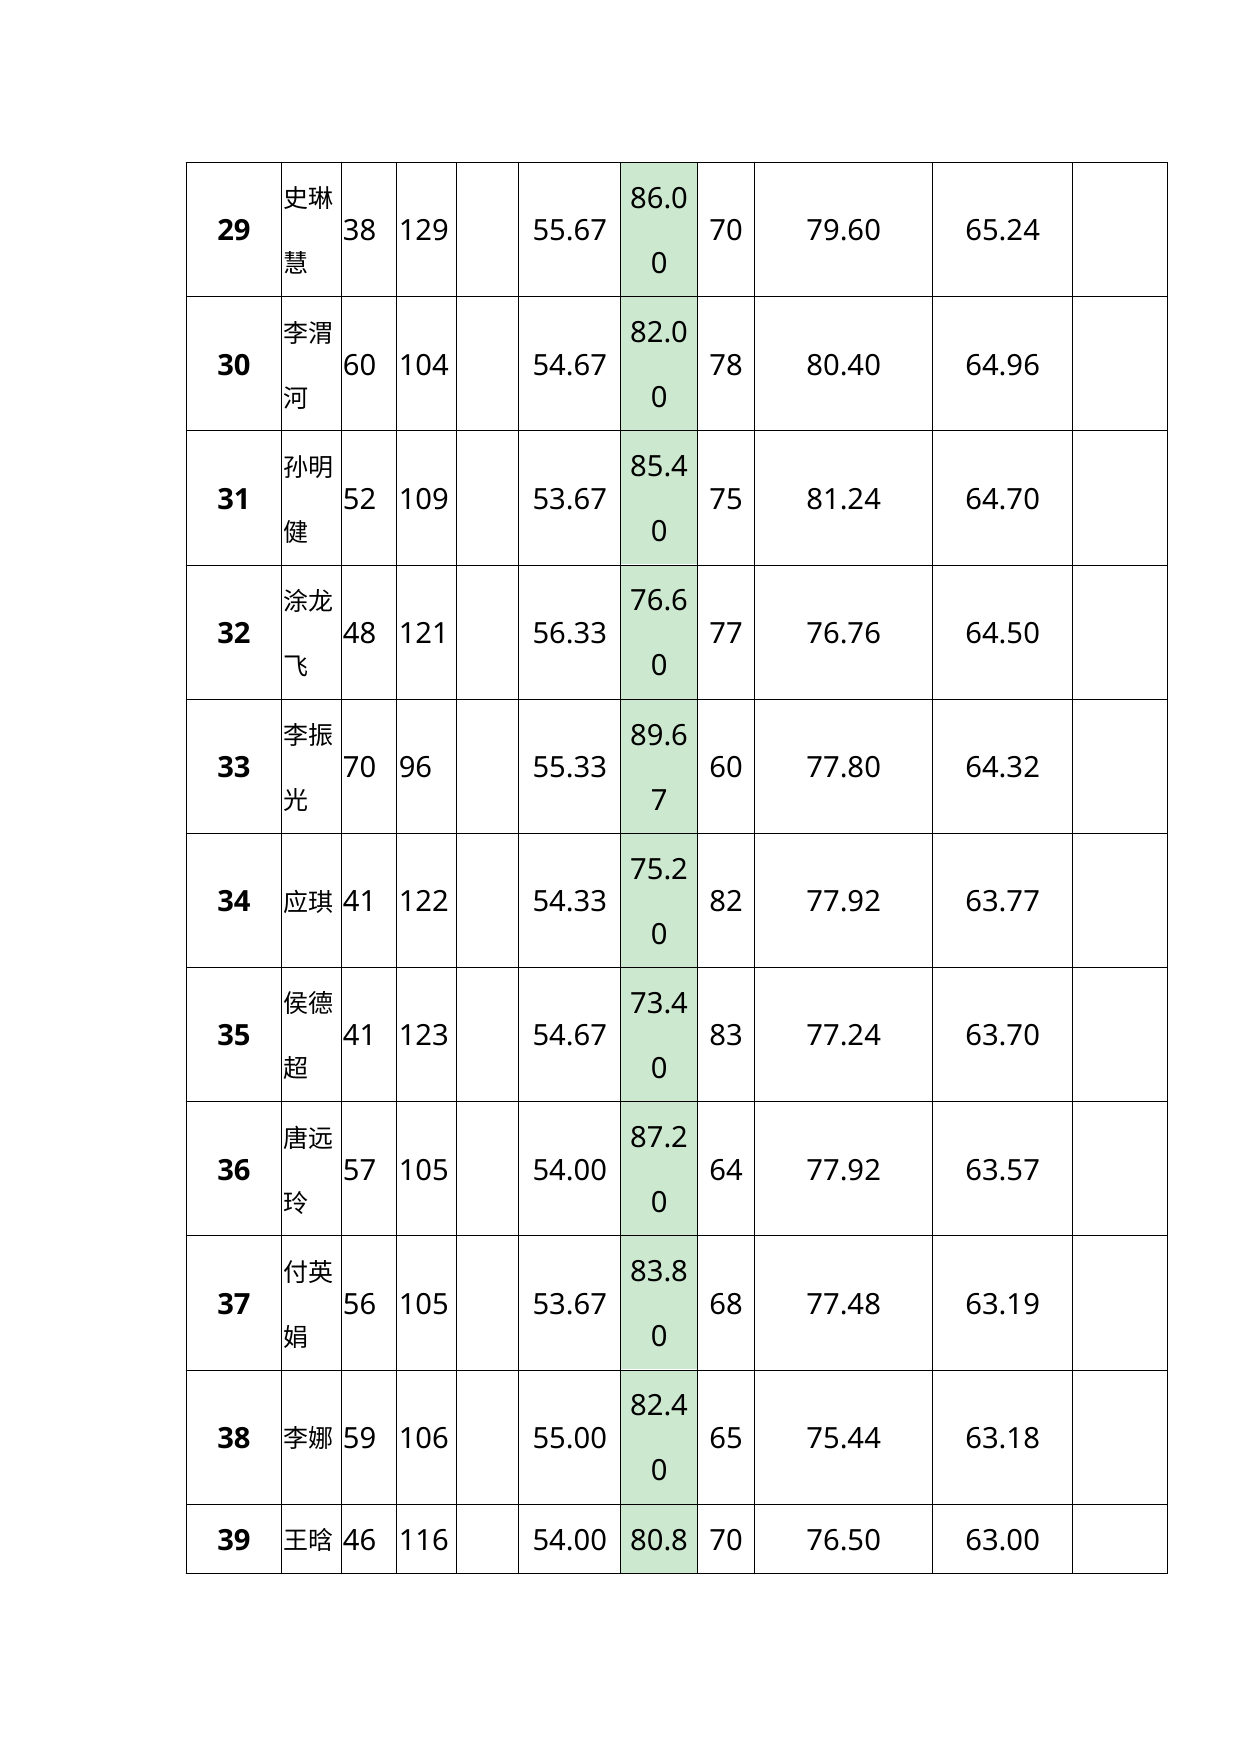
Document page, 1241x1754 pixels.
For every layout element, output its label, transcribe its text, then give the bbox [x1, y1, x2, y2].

table_cell 86.00 [621, 163, 697, 296]
table_cell 89.67 [621, 700, 697, 833]
table_cell 83 [698, 968, 754, 1101]
table_cell 54.00 [519, 1102, 620, 1235]
table_cell 30 [187, 297, 281, 430]
table_cell [457, 700, 518, 833]
table_cell 77.80 [755, 700, 932, 833]
table_cell 76.76 [755, 566, 932, 699]
table_cell 77.48 [755, 1236, 932, 1369]
table_cell 涂龙飞 [282, 566, 341, 699]
table_cell 63.70 [933, 968, 1072, 1101]
table_cell 65 [698, 1371, 754, 1504]
table_cell [1073, 968, 1167, 1101]
table_cell 105 [397, 1102, 456, 1235]
table_cell 56 [342, 1236, 396, 1369]
table_cell 63.77 [933, 834, 1072, 967]
table_cell 王晗玉 [282, 1505, 341, 1573]
table_cell 75.20 [621, 834, 697, 967]
table_cell 41 [342, 834, 396, 967]
table_cell 76.50 [755, 1505, 932, 1573]
table_cell 68 [698, 1236, 754, 1369]
table_cell [1073, 1102, 1167, 1235]
table_cell 80.83 [621, 1505, 697, 1573]
table_cell 57 [342, 1102, 396, 1235]
table_cell 81.24 [755, 431, 932, 564]
table_cell 63.18 [933, 1371, 1072, 1504]
table_cell 34 [187, 834, 281, 967]
table_cell 59 [342, 1371, 396, 1504]
table_cell 77 [698, 566, 754, 699]
table_cell 122 [397, 834, 456, 967]
table_cell 105 [397, 1236, 456, 1369]
table_cell 39 [187, 1505, 281, 1573]
table_cell 65.24 [933, 163, 1072, 296]
table_cell 77.92 [755, 1102, 932, 1235]
table_cell [457, 566, 518, 699]
table_cell 63.57 [933, 1102, 1072, 1235]
table_cell [1073, 834, 1167, 967]
table_cell 106 [397, 1371, 456, 1504]
table_cell 70 [342, 700, 396, 833]
table_cell [457, 968, 518, 1101]
table_cell 38 [187, 1371, 281, 1504]
table_cell 80.40 [755, 297, 932, 430]
table_cell 29 [187, 163, 281, 296]
table_cell 64.50 [933, 566, 1072, 699]
table_cell [1073, 1371, 1167, 1504]
table_cell 60 [698, 700, 754, 833]
table_cell 54.33 [519, 834, 620, 967]
table_cell 48 [342, 566, 396, 699]
table_cell 31 [187, 431, 281, 564]
table_cell 53.67 [519, 431, 620, 564]
table_cell 55.67 [519, 163, 620, 296]
table_cell [457, 1505, 518, 1573]
table_cell [457, 163, 518, 296]
table_cell 52 [342, 431, 396, 564]
table_cell 李渭河 [282, 297, 341, 430]
table_cell 54.67 [519, 297, 620, 430]
table_cell 应琪 [282, 834, 341, 967]
table_cell [1073, 163, 1167, 296]
table_cell 56.33 [519, 566, 620, 699]
table_cell 唐远玲 [282, 1102, 341, 1235]
table_cell 75 [698, 431, 754, 564]
table_cell 129 [397, 163, 456, 296]
table_cell [1073, 566, 1167, 699]
table_cell 77.24 [755, 968, 932, 1101]
table_cell 55.00 [519, 1371, 620, 1504]
table_cell 116 [397, 1505, 456, 1573]
table_cell 60 [342, 297, 396, 430]
table_cell 35 [187, 968, 281, 1101]
table_cell 121 [397, 566, 456, 699]
table_cell 孙明健 [282, 431, 341, 564]
table_cell [1073, 431, 1167, 564]
table_cell 41 [342, 968, 396, 1101]
table_cell 75.44 [755, 1371, 932, 1504]
table_cell 70 [698, 1505, 754, 1573]
table_cell 123 [397, 968, 456, 1101]
table_cell 73.40 [621, 968, 697, 1101]
table_cell 76.60 [621, 566, 697, 699]
table_cell 83.80 [621, 1236, 697, 1369]
table_cell 55.33 [519, 700, 620, 833]
table_cell 46 [342, 1505, 396, 1573]
table_cell 63.00 [933, 1505, 1072, 1573]
table_cell 史琳慧 [282, 163, 341, 296]
table_cell 96 [397, 700, 456, 833]
table_cell [457, 834, 518, 967]
table_cell 64.32 [933, 700, 1072, 833]
table_cell 85.40 [621, 431, 697, 564]
table_cell [1073, 700, 1167, 833]
table_cell 李娜 [282, 1371, 341, 1504]
table_cell 付英娟 [282, 1236, 341, 1369]
table_cell 64.70 [933, 431, 1072, 564]
table_cell 104 [397, 297, 456, 430]
table_cell 82 [698, 834, 754, 967]
table_cell 79.60 [755, 163, 932, 296]
table_cell 70 [698, 163, 754, 296]
table_cell 38 [342, 163, 396, 296]
table_cell 侯德超 [282, 968, 341, 1101]
table_cell [1073, 1505, 1167, 1573]
table_cell 33 [187, 700, 281, 833]
table_cell 87.20 [621, 1102, 697, 1235]
table_cell 64.96 [933, 297, 1072, 430]
table_cell 李振光 [282, 700, 341, 833]
table_cell [457, 1102, 518, 1235]
table_cell 54.00 [519, 1505, 620, 1573]
table_cell 53.67 [519, 1236, 620, 1369]
table_cell 109 [397, 431, 456, 564]
table_cell [457, 297, 518, 430]
table_cell 77.92 [755, 834, 932, 967]
table_cell 64 [698, 1102, 754, 1235]
table_cell 63.19 [933, 1236, 1072, 1369]
table_cell [457, 1236, 518, 1369]
table_cell [1073, 297, 1167, 430]
table_cell 78 [698, 297, 754, 430]
table_cell [1073, 1236, 1167, 1369]
table_cell 37 [187, 1236, 281, 1369]
table_cell 32 [187, 566, 281, 699]
table_cell 82.00 [621, 297, 697, 430]
table_cell [457, 431, 518, 564]
table_cell 36 [187, 1102, 281, 1235]
table_cell 54.67 [519, 968, 620, 1101]
table_cell [457, 1371, 518, 1504]
table_cell 82.40 [621, 1371, 697, 1504]
